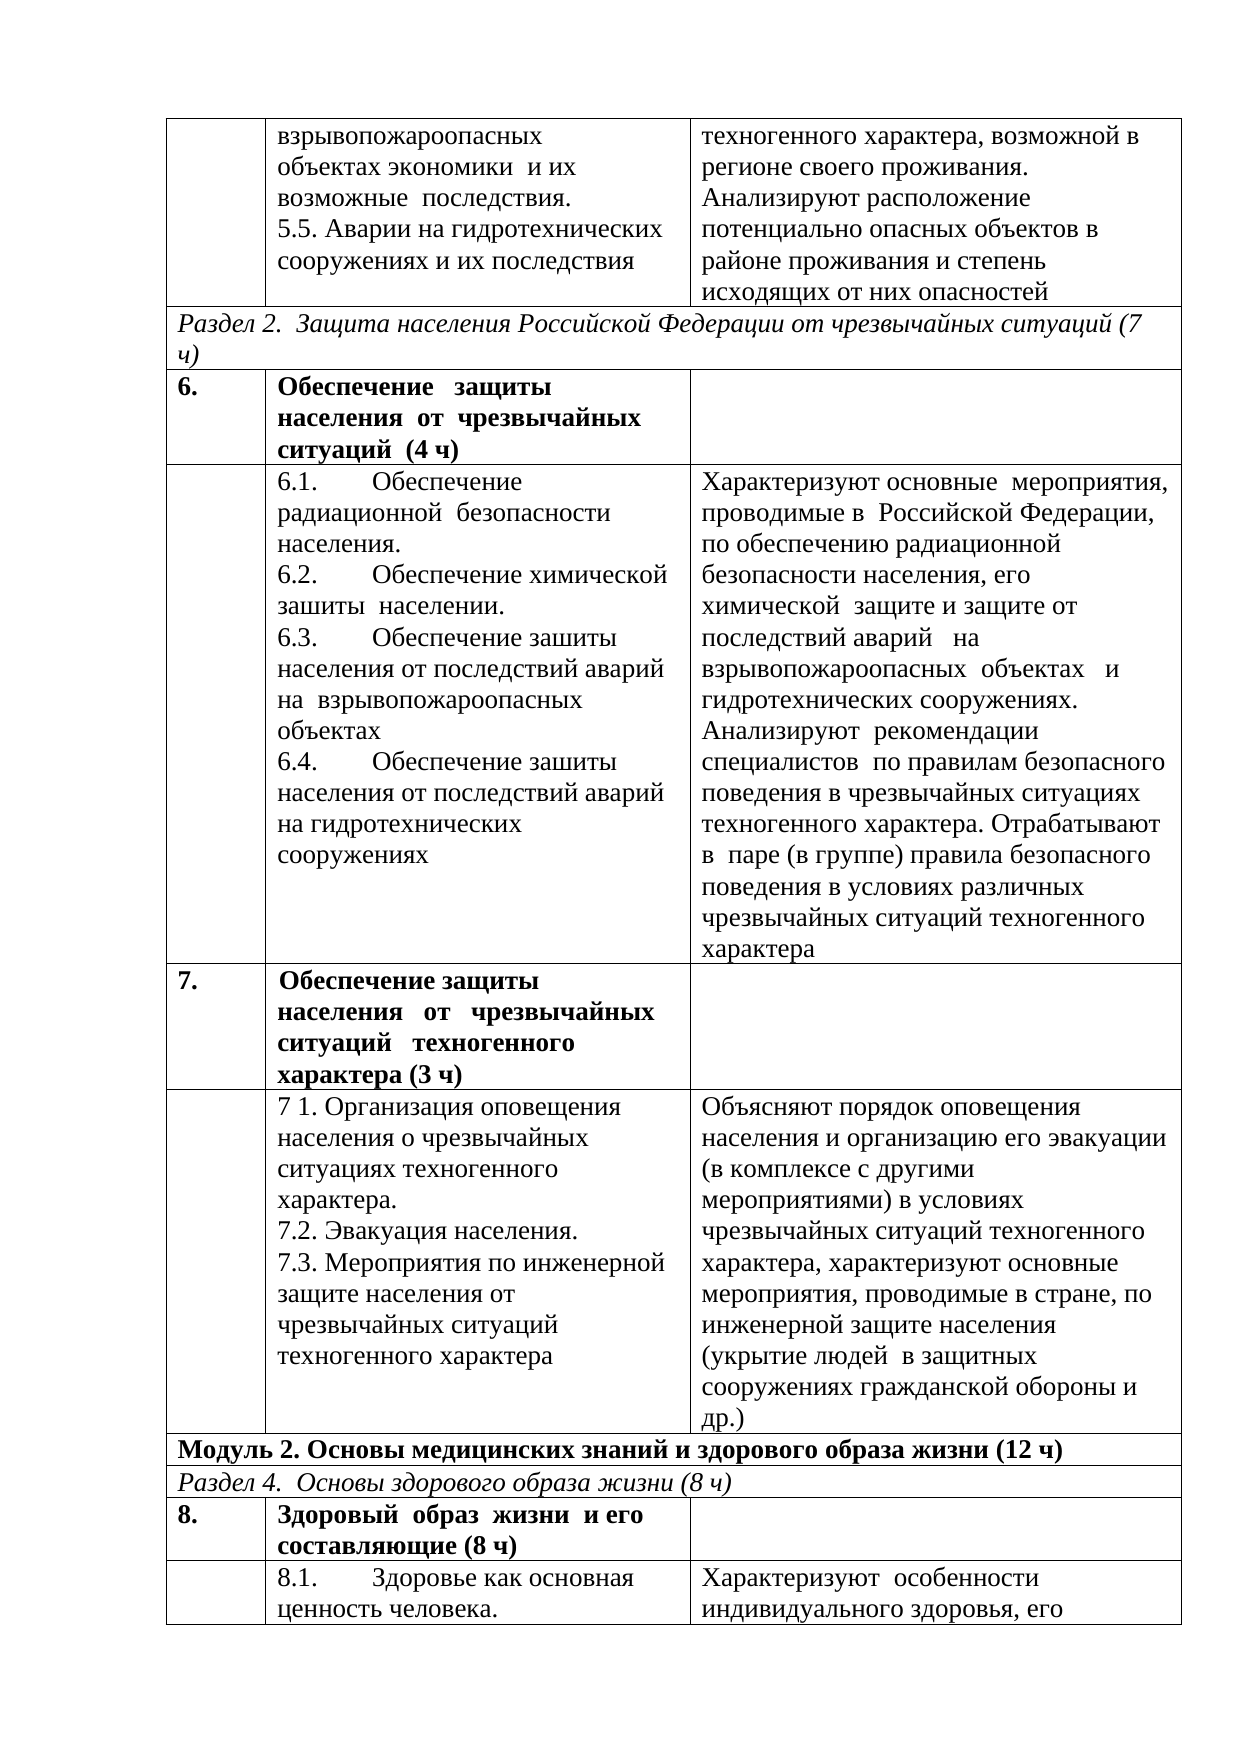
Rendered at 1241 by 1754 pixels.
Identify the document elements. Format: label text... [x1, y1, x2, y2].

table_cell [167, 465, 265, 963]
table_cell 6.1. Обеспечение радиационной безопасности населения. 6.2. Обеспечение химической зашиты населении. 6.3. Обеспечение зашиты населения от последствий аварий на взрывопожароопасных объектах 6.4. Обеспечение зашиты населения от последствий аварий на гидротехнических сооружениях [266, 465, 690, 963]
table_cell [691, 370, 1181, 464]
table_cell [167, 1090, 265, 1432]
table_cell Обеспечение защиты населения от чрезвычайных ситуаций (4 ч) [266, 370, 690, 464]
table_cell Раздел 4. Основы здорового образа жизни (8 ч) [167, 1466, 1181, 1497]
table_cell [266, 1561, 690, 1623]
table_cell Обеспечение защиты населения от чрезвычайных ситуаций техногенного характера (3 ч) [266, 964, 690, 1089]
table_cell Модуль 2. Основы медицинских знаний и здорового образа жизни (12 ч) [167, 1434, 1181, 1465]
table_cell Здоровый образ жизни и его составляющие (8 ч) [266, 1498, 690, 1560]
table_cell [691, 964, 1181, 1089]
table_cell 7 1. Организация оповещения населения о чрезвычайных ситуациях техногенного характера. 7.2. Эвакуация населения. 7.3. Мероприятия по инженерной защите населения от чрезвычайных ситуаций техногенного характера [266, 1090, 690, 1432]
table_cell [167, 119, 265, 306]
table_cell Раздел 2. Защита населения Российской Федерации от чрезвычайных ситуаций (7 ч) [167, 307, 1181, 369]
table_cell 7. [167, 964, 265, 1089]
table_cell Характеризуют основные мероприятия, проводимые в Российской Федерации, по обеспечению радиационной безопасности населения, его химической защите и защите от последствий аварий на взрывопожароопасных объектах и гидротехнических сооружениях. Анализируют рекомендации специалистов по правилам безопасного поведения в чрезвычайных ситуациях техногенного характера. Отрабатывают в паре (в группе) правила безопасного поведения в условиях различных чрезвычайных ситуаций техногенного характера [691, 465, 1181, 963]
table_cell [691, 119, 1181, 306]
table_cell [691, 1498, 1181, 1560]
table_cell Объясняют порядок оповещения населения и организацию его эвакуации (в комплексе с другими мероприятиями) в условиях чрезвычайных ситуаций техногенного характера, характеризуют основные мероприятия, проводимые в стране, по инженерной защите населения (укрытие людей в защитных сооружениях гражданской обороны и др.) [691, 1090, 1181, 1432]
table_cell [167, 1561, 265, 1623]
table_cell 6. [167, 370, 265, 464]
table_cell 8. [167, 1498, 265, 1560]
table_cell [691, 1561, 1181, 1623]
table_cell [266, 119, 690, 306]
